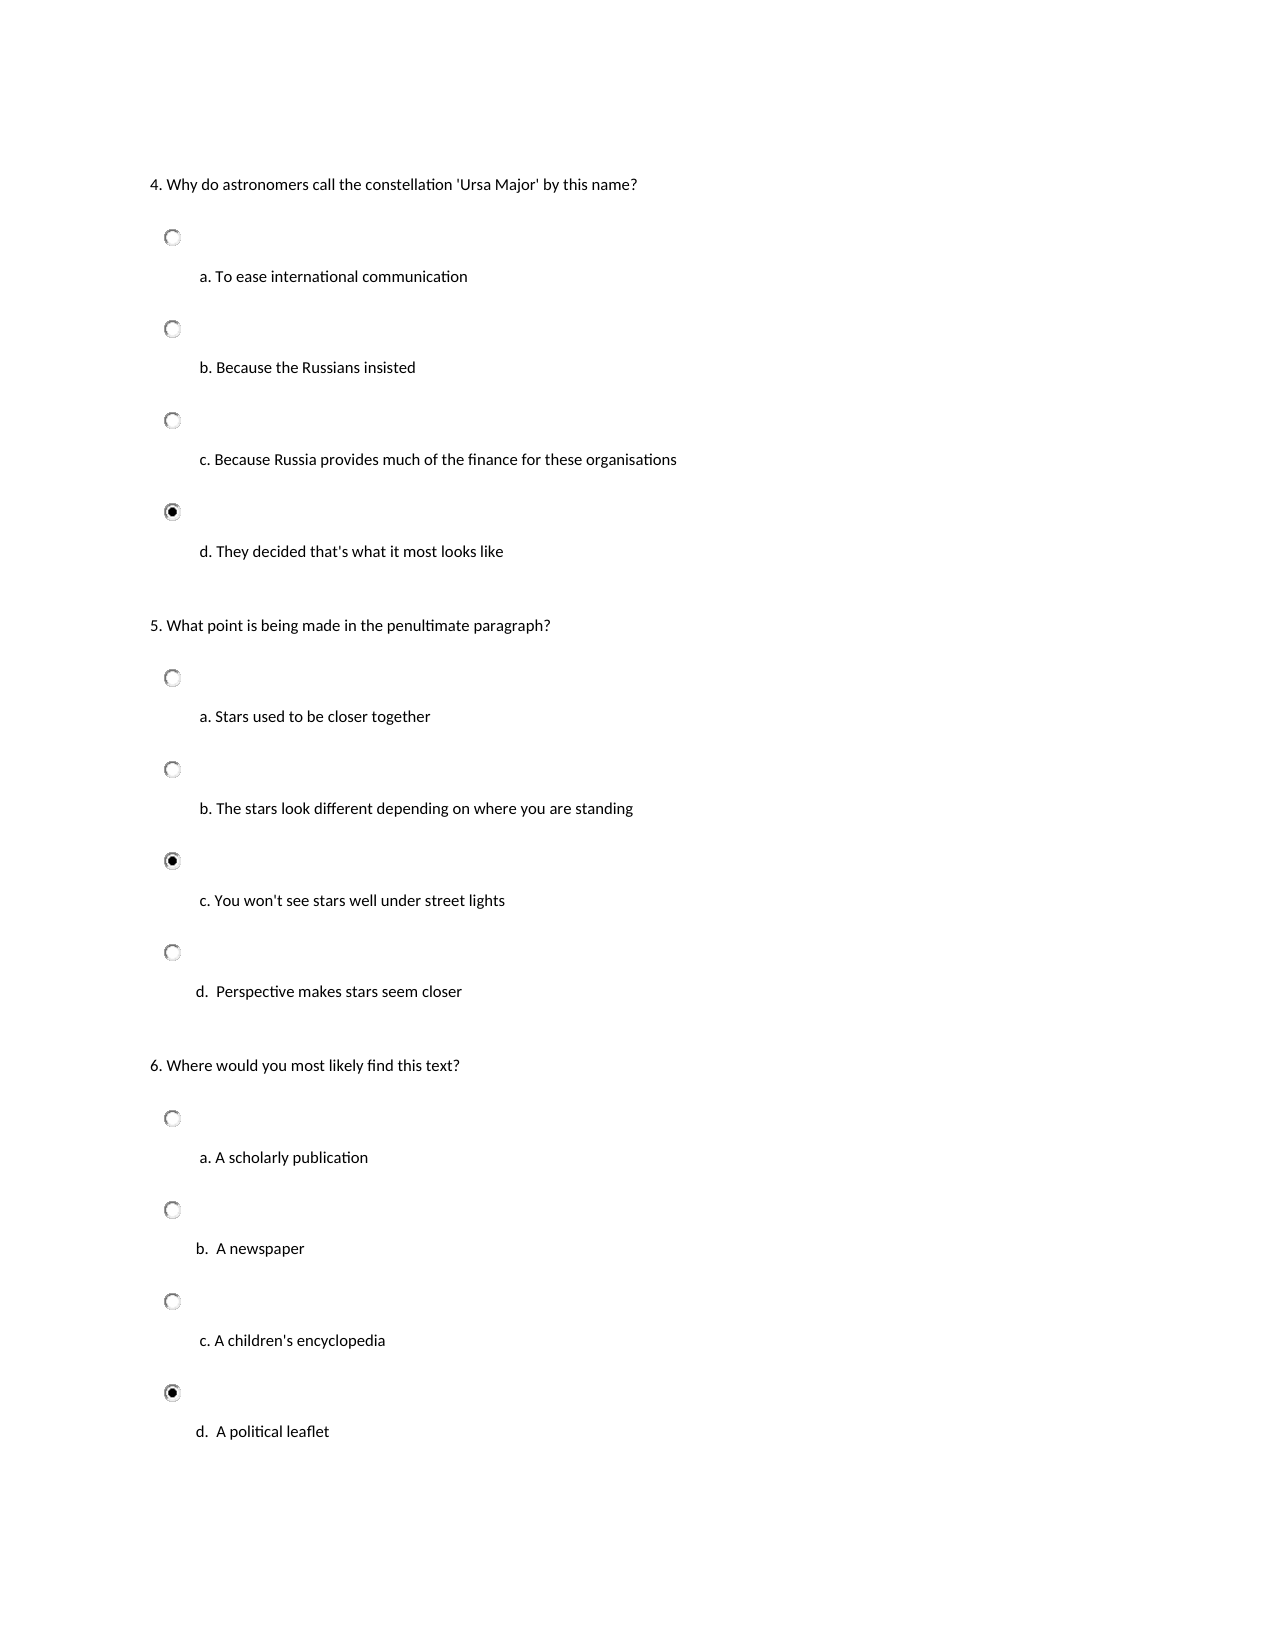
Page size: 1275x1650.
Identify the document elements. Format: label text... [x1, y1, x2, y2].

text c. A children's encyclopedia [150, 1288, 1125, 1351]
text c. Because Russia provides much of the finance for these organisations [150, 407, 1125, 470]
text a. Stars used to be closer together [150, 664, 1125, 727]
text d. They decided that's what it most looks like [150, 499, 1125, 561]
text d. A political leaflet [150, 1380, 1125, 1442]
text a. A scholarly publication [150, 1105, 1125, 1167]
text d. Perspective makes stars seem closer [150, 939, 1125, 1002]
text b. The stars look different depending on where you are standing [150, 756, 1125, 818]
text c. You won't see stars well under street lights [150, 848, 1125, 910]
text 4. Why do astronomers call the constellation 'Ursa Major' by this name? [150, 150, 1125, 195]
text 5. What point is being made in the penultimate paragraph? [150, 590, 1125, 635]
text a. To ease international communication [150, 224, 1125, 287]
text b. A newspaper [150, 1197, 1125, 1259]
text 6. Where would you most likely find this text? [150, 1031, 1125, 1076]
text b. Because the Russians insisted [150, 316, 1125, 378]
